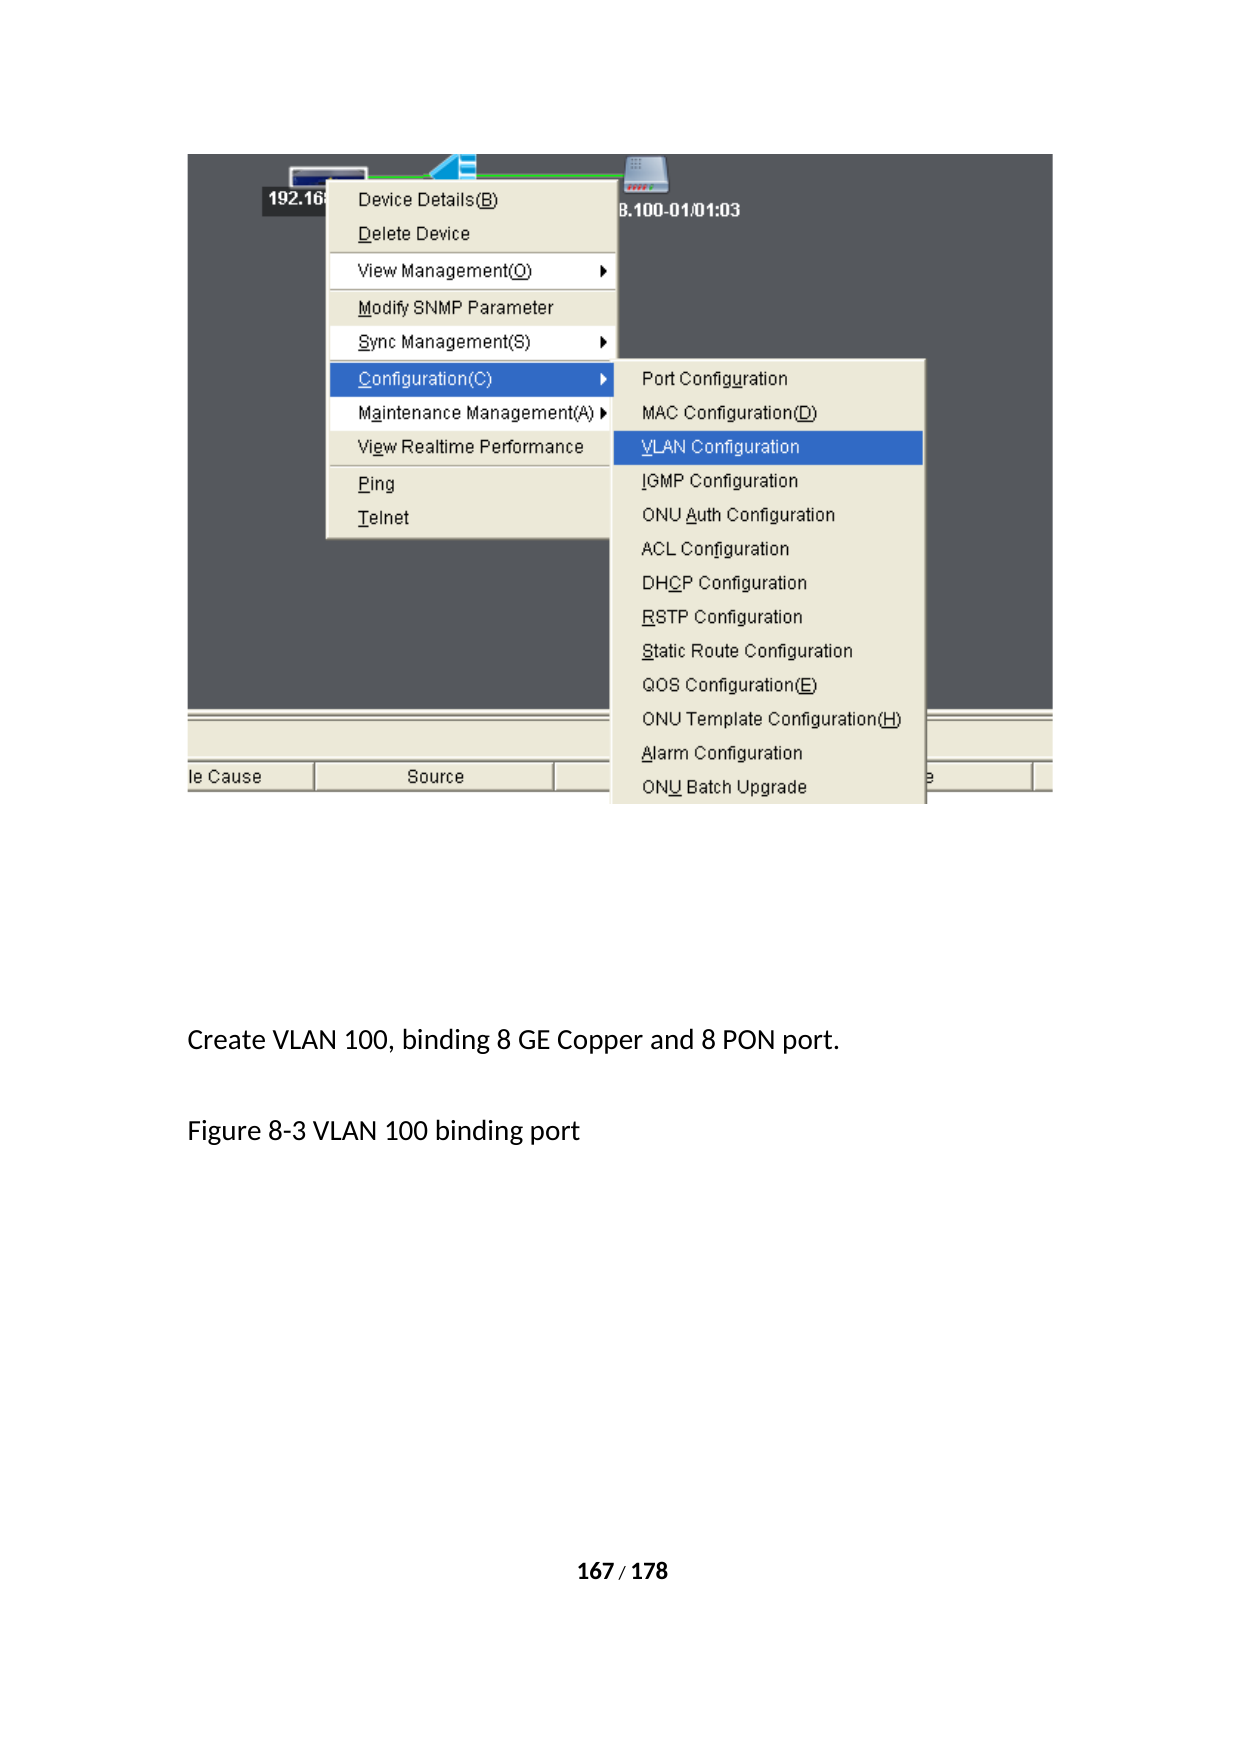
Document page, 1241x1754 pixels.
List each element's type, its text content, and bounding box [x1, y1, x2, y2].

text Create VLAN 100, binding 8 GE Copper and 8 PON port. [187, 1006, 1053, 1071]
picture [187, 154, 1053, 804]
text Figure 8-3 VLAN 100 binding port [187, 1097, 1053, 1162]
